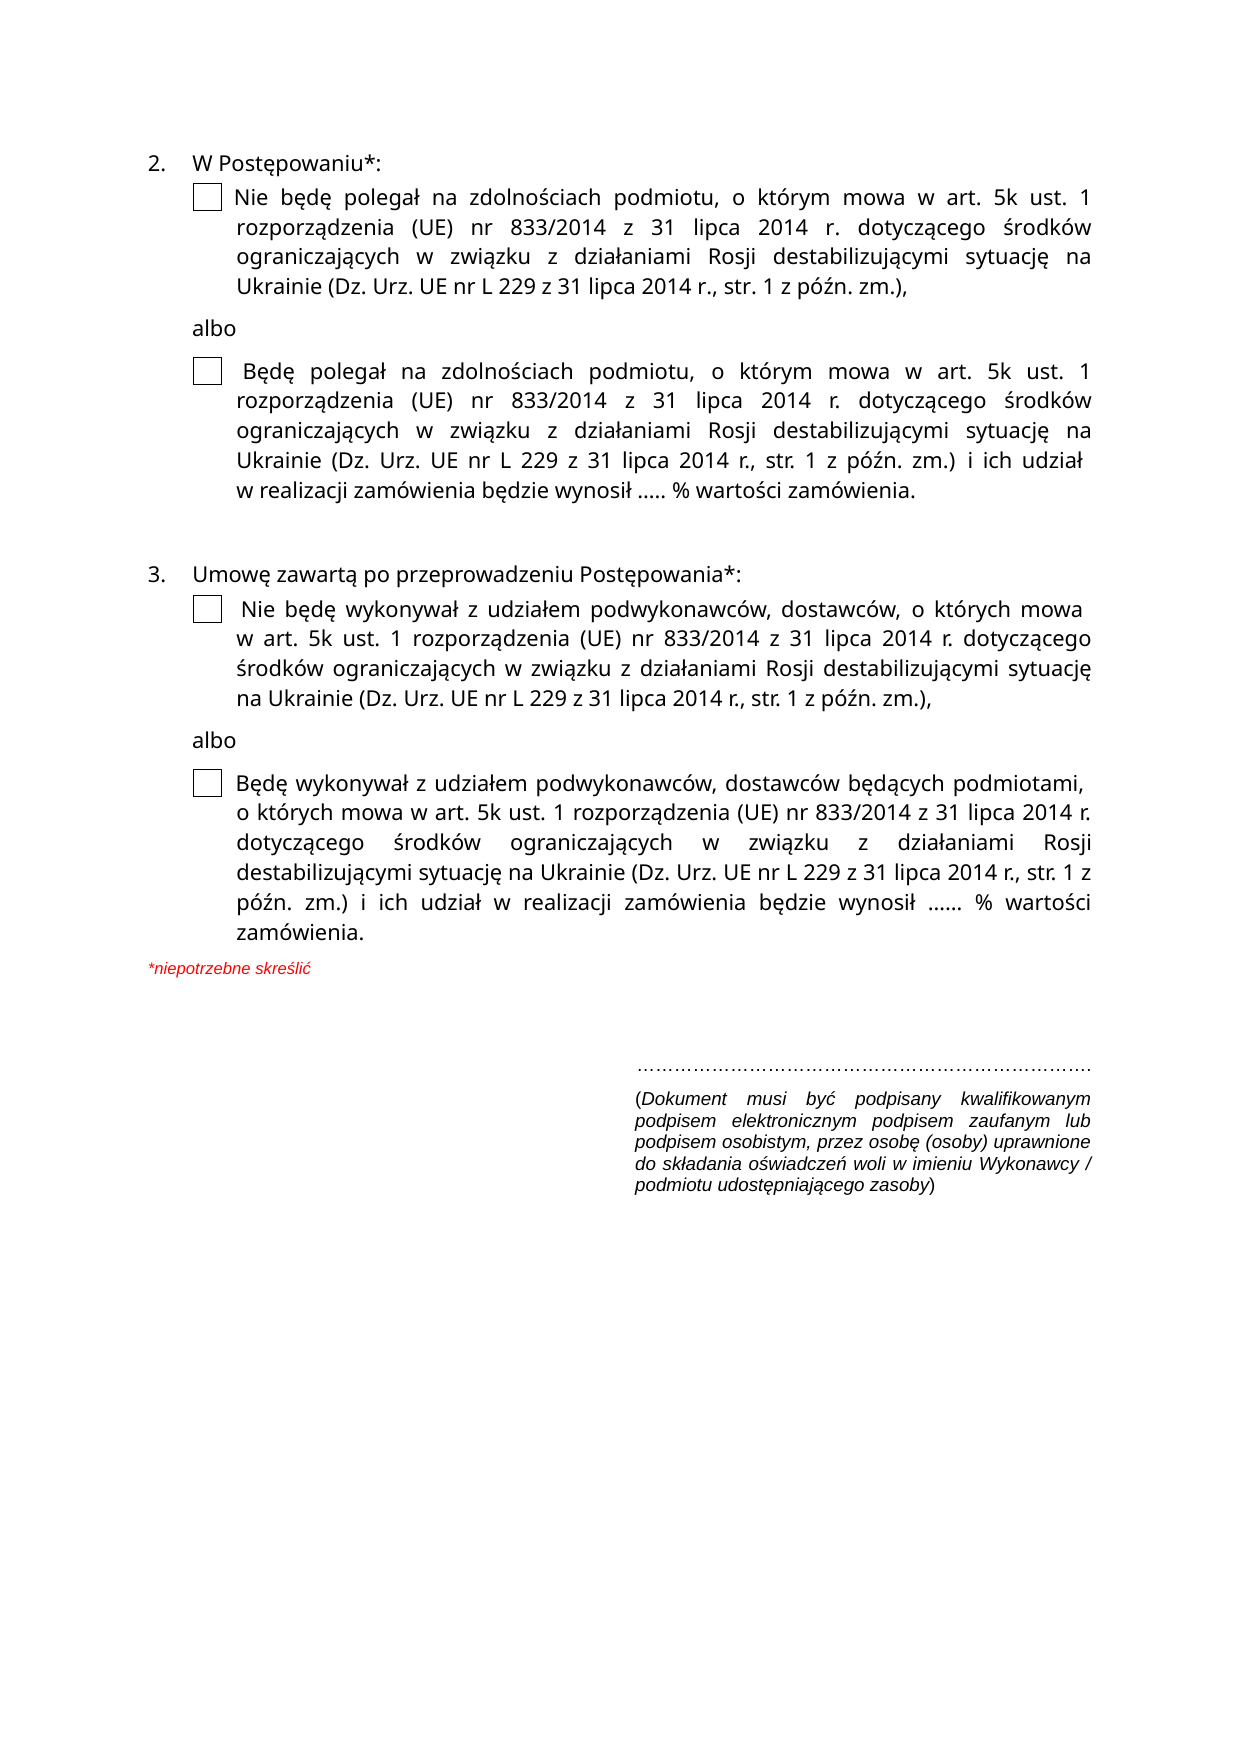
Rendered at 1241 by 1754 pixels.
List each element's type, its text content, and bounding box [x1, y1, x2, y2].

list albo [192, 313, 1093, 343]
text Nie będę polegał na zdolnościach podmiotu, o którym mowa w art. 5k ust. 1 rozporządzenia (UE) nr 833/2014 z 31 lipca 2014 r. dotyczącego środków ograniczających w związku z działaniami Rosji destabilizującymi sytuację na Ukrainie (Dz. Urz. UE nr L 229 z 31 lipca 2014 r., str. 1 z późn. zm.), [192, 182, 1093, 301]
list Będę polegał na zdolnościach podmiotu, o którym mowa w art. 5k ust. 1 rozporządzenia (UE) nr 833/2014 z 31 lipca 2014 r. dotyczącego środków ograniczających w związku z działaniami Rosji destabilizującymi sytuację na Ukrainie (Dz. Urz. UE nr L 229 z 31 lipca 2014 r., str. 1 z późn. zm.) i ich udział w realizacji zamówienia będzie wynosił ….. % wartości zamówienia. [192, 356, 1093, 505]
list Będę wykonywał z udziałem podwykonawców, dostawców będących podmiotami, o których mowa w art. 5k ust. 1 rozporządzenia (UE) nr 833/2014 z 31 lipca 2014 r. dotyczącego środków ograniczających w związku z działaniami Rosji destabilizującymi sytuację na Ukrainie (Dz. Urz. UE nr L 229 z 31 lipca 2014 r., str. 1 z późn. zm.) i ich udział w realizacji zamówienia będzie wynosił …… % wartości zamówienia. [192, 768, 1093, 946]
text ………………………………………………………………. [635, 1054, 1093, 1075]
list Umowę zawartą po przeprowadzeniu Postępowania*: [148, 559, 1093, 589]
list Nie będę wykonywał z udziałem podwykonawców, dostawców, o których mowa w art. 5k ust. 1 rozporządzenia (UE) nr 833/2014 z 31 lipca 2014 r. dotyczącego środków ograniczających w związku z działaniami Rosji destabilizującymi sytuację na Ukrainie (Dz. Urz. UE nr L 229 z 31 lipca 2014 r., str. 1 z późn. zm.), [192, 594, 1093, 713]
list W Postępowaniu*: [148, 148, 1093, 177]
text (Dokument musi być podpisany kwalifikowanym podpisem elektronicznym podpisem zaufanym lub podpisem osobistym, przez osobę (osoby) uprawnione do składania oświadczeń woli w imieniu Wykonawcy / podmiotu udostępniającego zasoby) [635, 1088, 1093, 1196]
list albo [192, 725, 1093, 755]
text *niepotrzebne skreślić [148, 959, 1093, 978]
